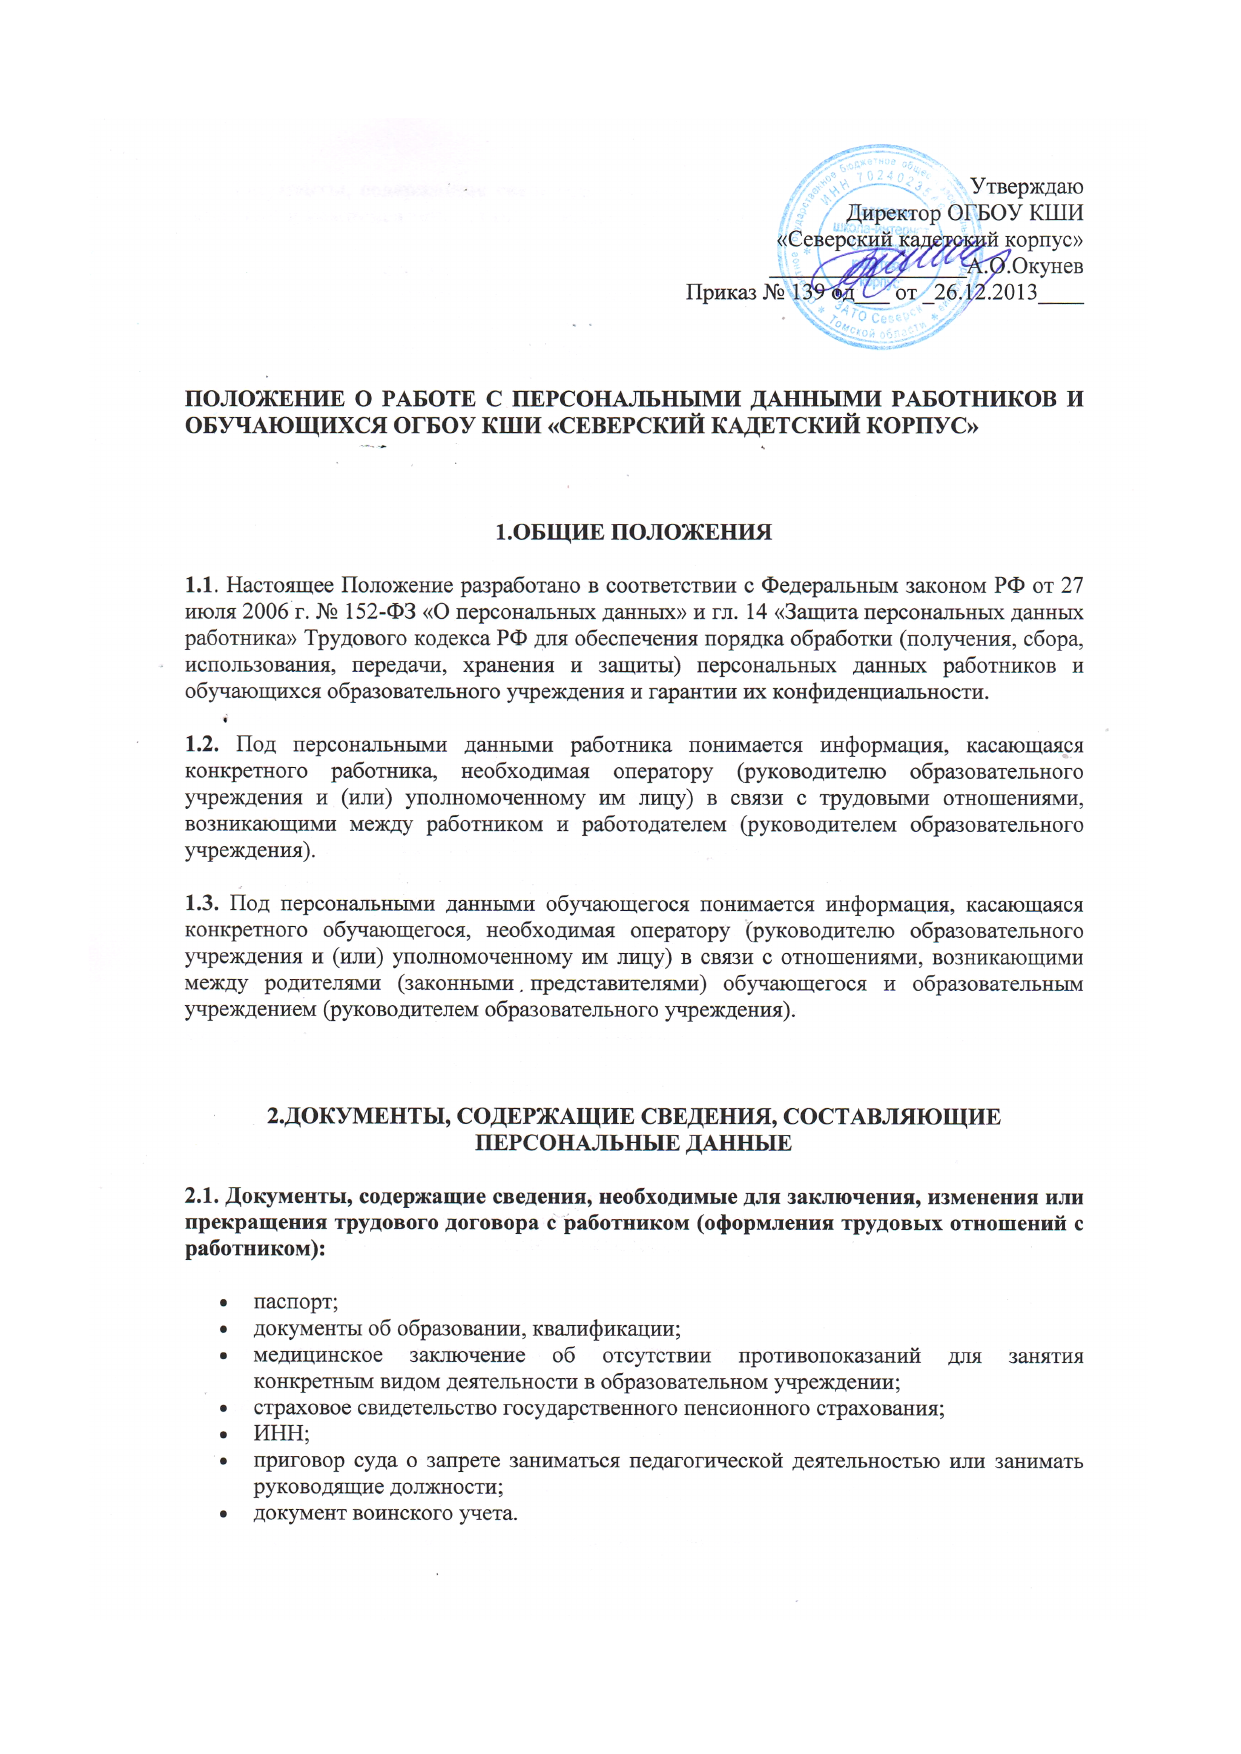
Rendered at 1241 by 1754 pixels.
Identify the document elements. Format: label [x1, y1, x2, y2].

picture [88, 118, 1148, 1620]
